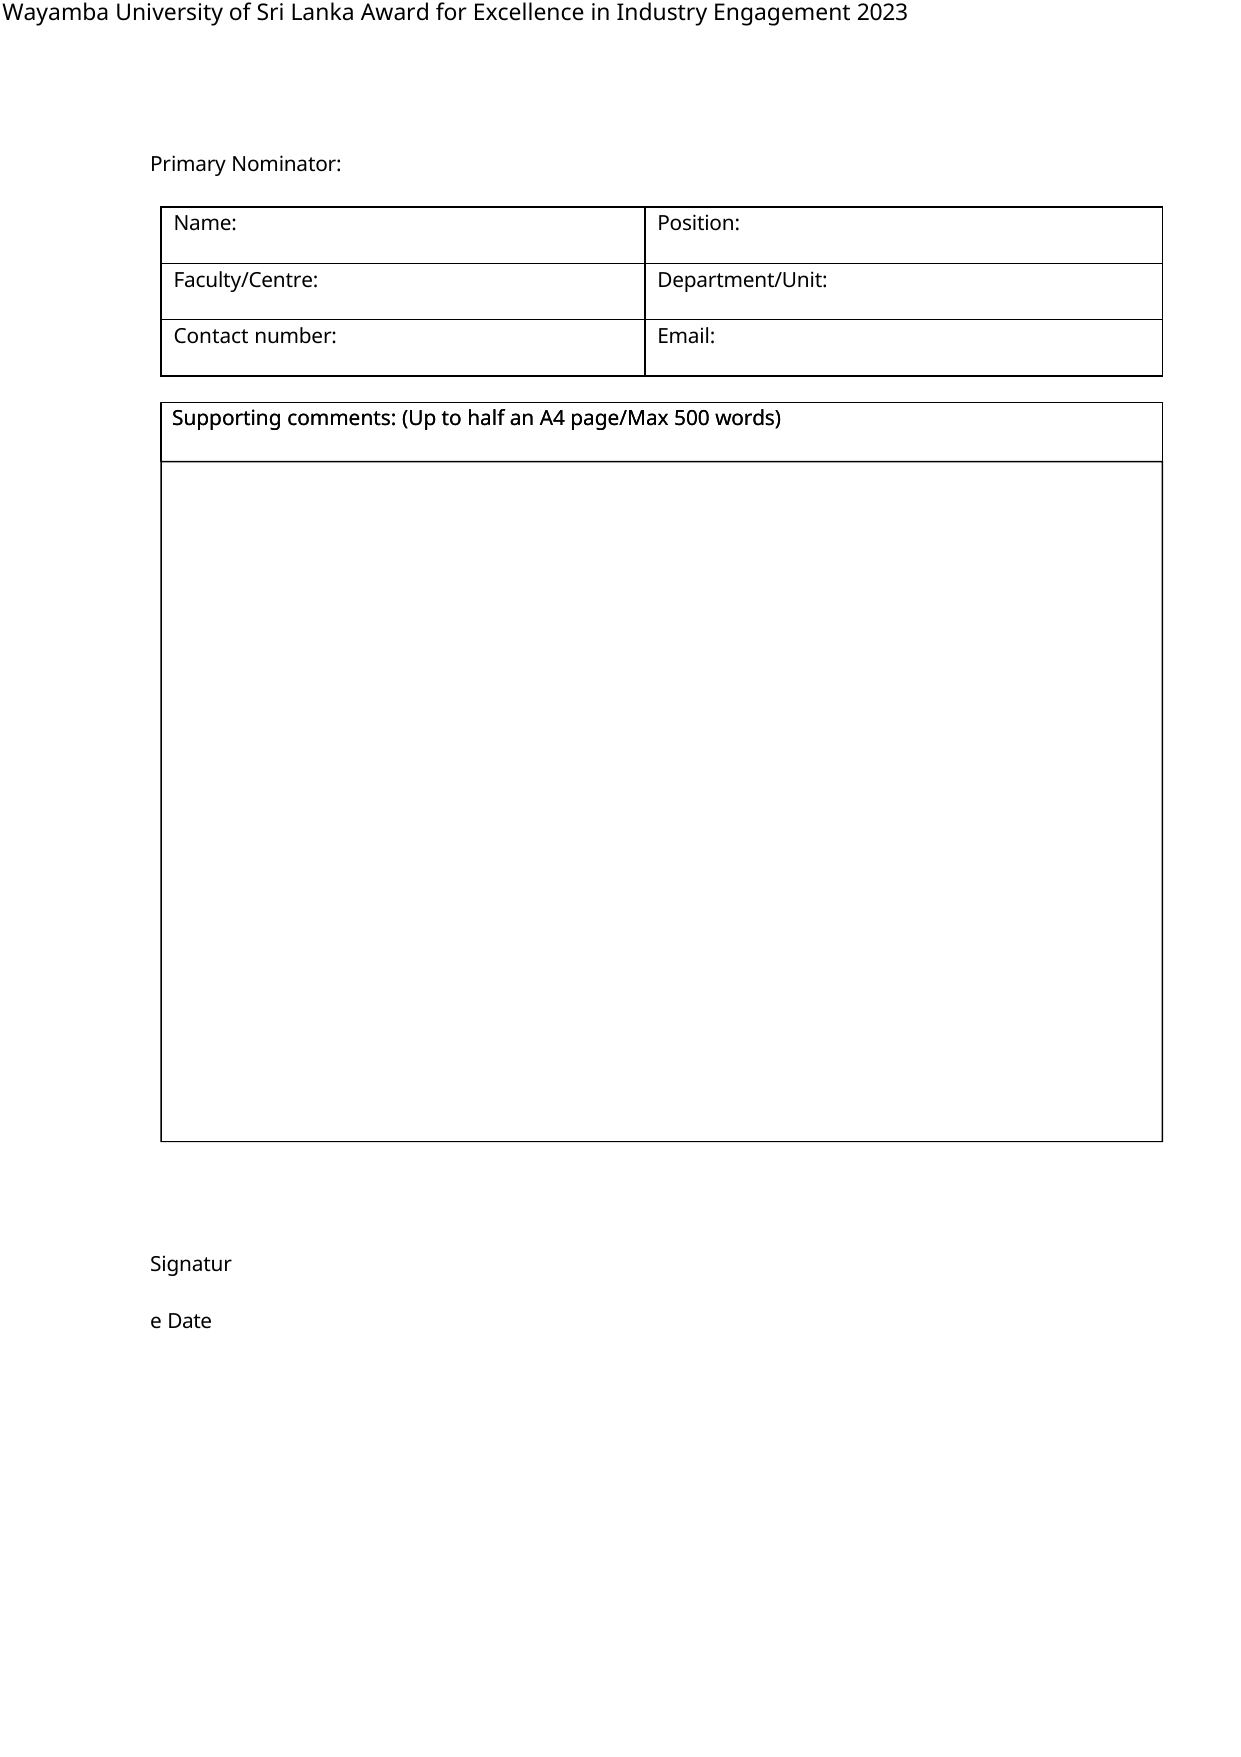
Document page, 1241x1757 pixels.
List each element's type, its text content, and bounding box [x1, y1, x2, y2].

table_header Name: [162, 208, 644, 262]
table_cell Faculty/Centre: [162, 264, 644, 319]
text Primary Nominator: [150, 149, 1196, 177]
table_cell Department/Unit: [646, 264, 1162, 319]
table_header Position: [646, 208, 1162, 262]
table_cell Contact number: [162, 320, 644, 375]
text Signature Date [150, 1249, 240, 1334]
table_cell Email: [646, 320, 1162, 375]
